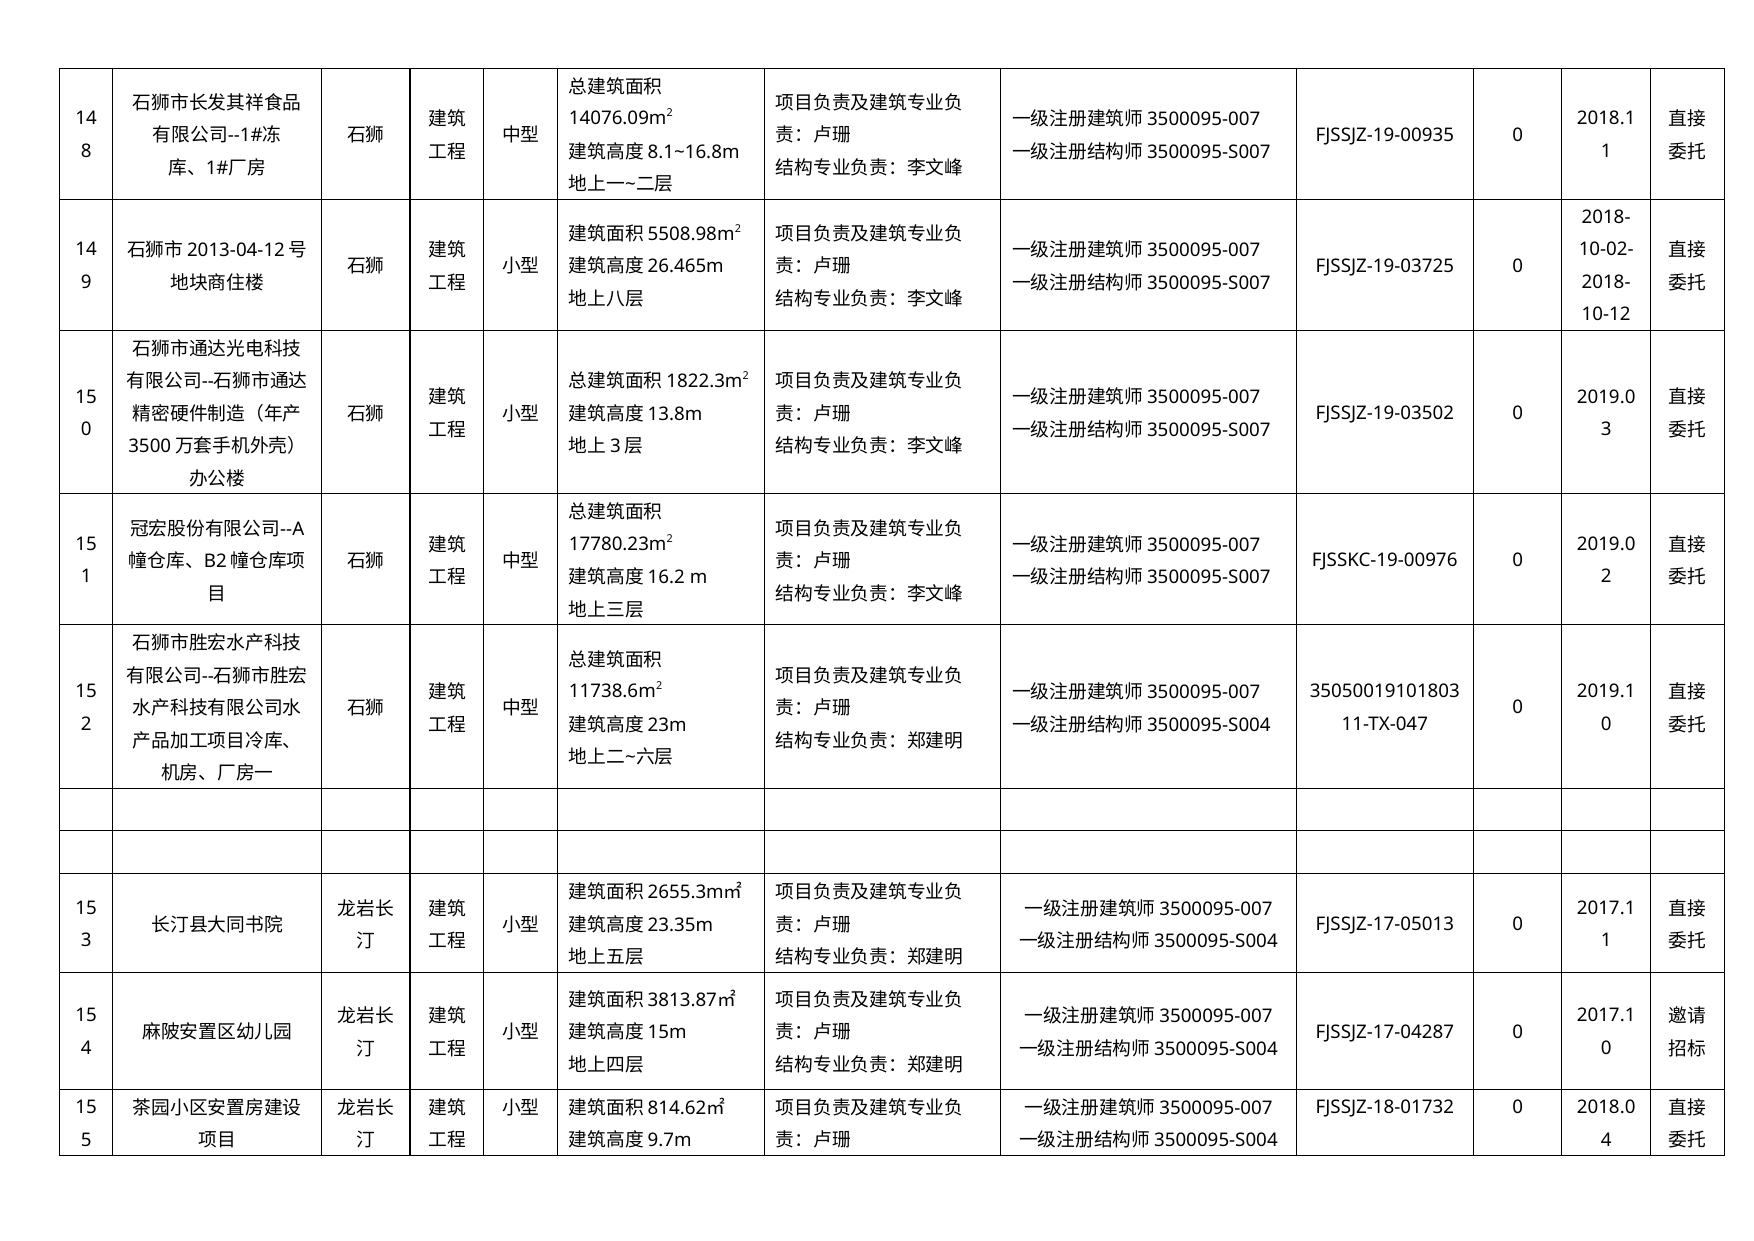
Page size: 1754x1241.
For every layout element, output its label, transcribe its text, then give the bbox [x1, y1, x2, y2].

table_cell 0 [1474, 331, 1561, 493]
table_cell [1474, 789, 1561, 829]
table_cell 小型 [484, 874, 557, 972]
table_cell 2018.11 [1562, 69, 1650, 199]
table_cell 项目负责及建筑专业负责：卢珊 结构专业负责：李文峰 [765, 494, 1000, 624]
table_cell [1562, 789, 1650, 829]
table_cell 一级注册建筑师3500095-007 一级注册结构师3500095-S007 [1001, 494, 1296, 624]
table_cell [765, 69, 1000, 199]
table_cell 直接委托 [1651, 331, 1724, 493]
table_cell 直接委托 [1651, 494, 1724, 624]
table_cell 一级注册建筑师3500095-007 一级注册结构师3500095-S004 [1001, 874, 1296, 972]
table_cell 152 [60, 625, 112, 788]
table_cell 石狮 [322, 69, 409, 199]
table_cell [411, 789, 483, 829]
table_cell 冠宏股份有限公司--A幢仓库、B2幢仓库项目 [113, 494, 321, 624]
table_cell [765, 831, 1000, 873]
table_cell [1001, 69, 1296, 199]
table_cell 中型 [484, 69, 557, 199]
table_cell FJSSJZ-17-05013 [1297, 874, 1473, 972]
table_cell 0 [1474, 973, 1561, 1089]
table_cell [1651, 789, 1724, 829]
table_cell [113, 831, 321, 873]
table_cell [60, 831, 112, 873]
table_cell 148 [60, 69, 112, 199]
table_cell 小型 [484, 331, 557, 493]
table_cell 总建筑面积1822.3m2 建筑高度13.8m 地上3层 [558, 331, 764, 493]
table_cell 0 [1474, 494, 1561, 624]
table_cell [1001, 831, 1296, 873]
table_cell [60, 789, 112, 829]
table_cell 直接委托 [1651, 69, 1724, 199]
table_cell FJSSJZ-18-01732 [1297, 1090, 1473, 1155]
table_cell 建筑面积5508.98m2 建筑高度26.465m 地上八层 [558, 200, 764, 330]
table_cell 龙岩长汀 [322, 973, 409, 1089]
table_cell 建筑面积3813.87㎡ 建筑高度15m 地上四层 [558, 973, 764, 1089]
table_cell 建筑工程 [411, 200, 483, 330]
table_cell 小型 [484, 1090, 557, 1155]
table_cell [113, 789, 321, 829]
table_cell FJSSKC-19-00976 [1297, 494, 1473, 624]
table_cell 150 [60, 331, 112, 493]
table_cell 3505001910180311-TX-047 [1297, 625, 1473, 788]
table_cell [1562, 831, 1650, 873]
table_cell 建筑工程 [411, 69, 483, 199]
table_cell 小型 [484, 200, 557, 330]
table_cell 155 [60, 1090, 112, 1155]
table_cell 2018-10-02-2018-10-12 [1562, 200, 1650, 330]
table_cell FJSSJZ-19-03502 [1297, 331, 1473, 493]
table_cell 一级注册建筑师3500095-007 一级注册结构师3500095-S004 [1001, 625, 1296, 788]
table_cell 153 [60, 874, 112, 972]
table_cell 151 [60, 494, 112, 624]
table_cell 项目负责及建筑专业负责：卢珊 结构专业负责：郑建明 [765, 625, 1000, 788]
table_cell 龙岩长汀 [322, 874, 409, 972]
table_cell 一级注册建筑师3500095-007 一级注册结构师3500095-S007 [1001, 331, 1296, 493]
table_cell 0 [1474, 874, 1561, 972]
table_cell 直接委托 [1651, 625, 1724, 788]
table_cell 2019.10 [1562, 625, 1650, 788]
table_cell [765, 789, 1000, 829]
table_cell 直接 委托 [1651, 1090, 1724, 1155]
table_cell 一级注册建筑师3500095-007 一级注册结构师3500095-S004 [1001, 973, 1296, 1089]
table_cell [1297, 831, 1473, 873]
table_cell [322, 831, 409, 873]
table_cell 建筑工程 [411, 625, 483, 788]
table_cell 0 [1474, 1090, 1561, 1155]
table_cell 2017.11 [1562, 874, 1650, 972]
table_cell 直接委托 [1651, 200, 1724, 330]
table_cell FJSSJZ-19-00935 [1297, 69, 1473, 199]
table_cell 0 [1474, 625, 1561, 788]
table_cell [1474, 831, 1561, 873]
table_cell 0 [1474, 69, 1561, 199]
table_cell 石狮 [322, 494, 409, 624]
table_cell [558, 1090, 764, 1155]
table_cell 直接 委托 [1651, 874, 1724, 972]
table_cell 长汀县大同书院 [113, 874, 321, 972]
table_cell 项目负责及建筑专业负责：卢珊 结构专业负责：李文峰 [765, 331, 1000, 493]
table_cell 石狮 [322, 625, 409, 788]
table_cell [484, 831, 557, 873]
table_cell 石狮市2013-04-12号地块商住楼 [113, 200, 321, 330]
table_cell 建筑工程 [411, 973, 483, 1089]
table_cell 149 [60, 200, 112, 330]
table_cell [1001, 1090, 1296, 1155]
table_cell 麻陂安置区幼儿园 [113, 973, 321, 1089]
table_cell 中型 [484, 494, 557, 624]
table_cell 0 [1474, 200, 1561, 330]
table_cell 邀请 招标 [1651, 973, 1724, 1089]
table_cell 项目负责及建筑专业负责：卢珊 结构专业负责：李文峰 [765, 200, 1000, 330]
table_cell [1651, 831, 1724, 873]
table_cell 总建筑面积14076.09m2 建筑高度8.1~16.8m 地上一~二层 [558, 69, 764, 199]
table_cell [1001, 789, 1296, 829]
table_cell 建筑工程 [411, 494, 483, 624]
table_cell 小型 [484, 973, 557, 1089]
table_cell 2018.04 [1562, 1090, 1650, 1155]
table_cell 总建筑面积11738.6m2 建筑高度23m 地上二~六层 [558, 625, 764, 788]
table_cell 中型 [484, 625, 557, 788]
table_cell 2019.03 [1562, 331, 1650, 493]
table_cell FJSSJZ-17-04287 [1297, 973, 1473, 1089]
table_cell 石狮 [322, 331, 409, 493]
table_cell [484, 789, 557, 829]
table_cell 项目负责及建筑专业负责：卢珊 结构专业负责：郑建明 [765, 973, 1000, 1089]
table_cell [411, 831, 483, 873]
table_cell 石狮市胜宏水产科技有限公司--石狮市胜宏水产科技有限公司水产品加工项目冷库、机房、厂房一 [113, 625, 321, 788]
table_cell 石狮市长发其祥食品有限公司--1#冻库、1#厂房 [113, 69, 321, 199]
table_cell [322, 789, 409, 829]
table_cell [558, 789, 764, 829]
table_cell 项目负责及建筑专业负责：卢珊 结构专业负责：郑建明 [765, 874, 1000, 972]
table_cell 154 [60, 973, 112, 1089]
table_cell 2019.02 [1562, 494, 1650, 624]
table_cell 一级注册建筑师3500095-007 一级注册结构师3500095-S007 [1001, 200, 1296, 330]
table_cell 茶园小区安置房建设项目 [113, 1090, 321, 1155]
table_cell [558, 831, 764, 873]
table_cell [1297, 789, 1473, 829]
table_cell FJSSJZ-19-03725 [1297, 200, 1473, 330]
table_cell 龙岩长汀 [322, 1090, 409, 1155]
table_cell 石狮市通达光电科技有限公司--石狮市通达精密硬件制造（年产3500万套手机外壳）办公楼 [113, 331, 321, 493]
table_cell 建筑工程 [411, 874, 483, 972]
table_cell 总建筑面积17780.23m2 建筑高度16.2 m 地上三层 [558, 494, 764, 624]
table_cell 建筑工程 [411, 1090, 483, 1155]
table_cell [765, 1090, 1000, 1155]
table_cell 建筑工程 [411, 331, 483, 493]
table_cell 2017.10 [1562, 973, 1650, 1089]
table_cell 建筑面积2655.3m㎡建筑高度23.35m 地上五层 [558, 874, 764, 972]
table_cell 石狮 [322, 200, 409, 330]
